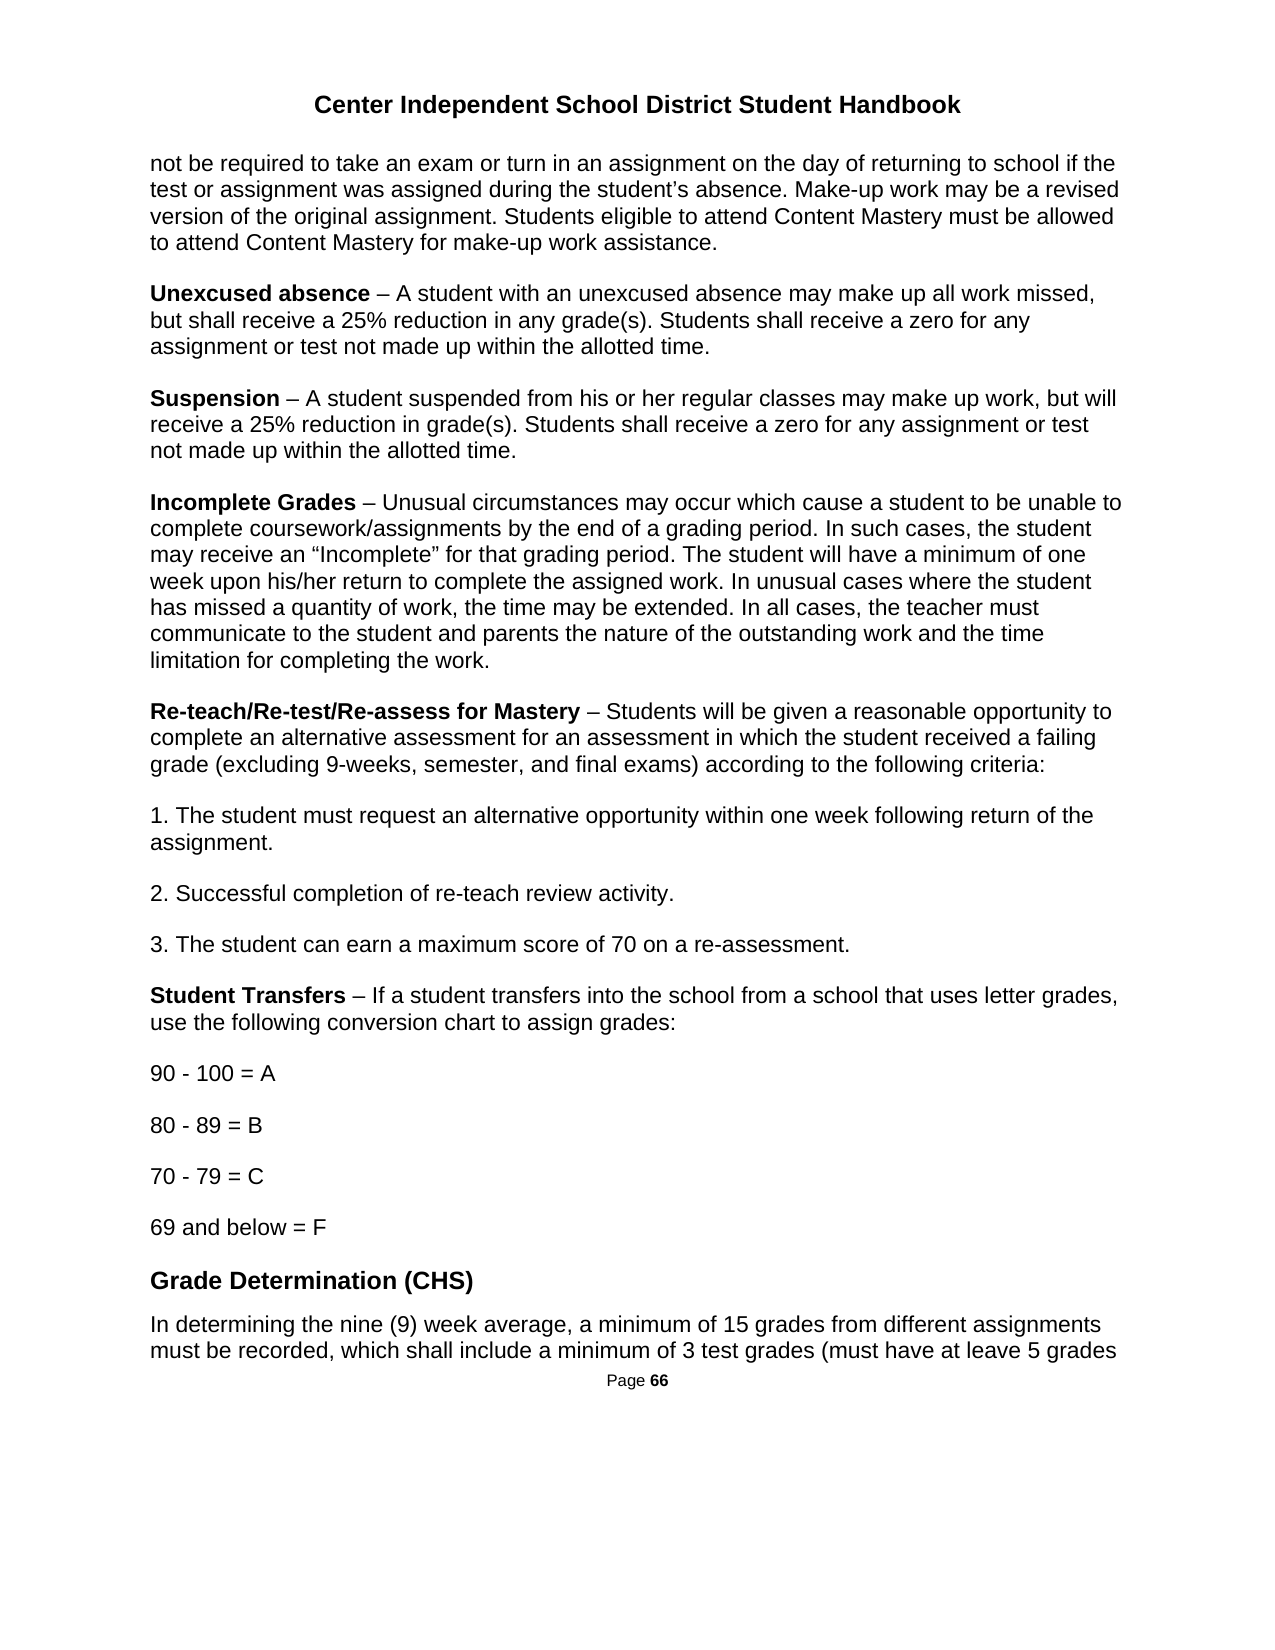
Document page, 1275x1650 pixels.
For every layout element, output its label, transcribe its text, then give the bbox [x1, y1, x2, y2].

subtitle Grade Determination (CHS) [150, 1266, 1125, 1294]
text Suspension – A student suspended from his or her regular classes may make up work, but will receive a 25% reduction in grade(s). Students shall receive a zero for any assignment or test not made up within the allotted time. [150, 384, 1125, 463]
text 80 - 89 = B [150, 1112, 1125, 1138]
text 2. Successful completion of re-teach review activity. [150, 880, 1125, 906]
text Re-teach/Re-test/Re-assess for Mastery – Students will be given a reasonable opportunity to complete an alternative assessment for an assessment in which the student received a failing grade (excluding 9-weeks, semester, and final exams) according to the following criteria: [150, 698, 1125, 777]
text 1. The student must request an alternative opportunity within one week following return of the assignment. [150, 802, 1125, 855]
text 3. The student can earn a maximum score of 70 on a re-assessment. [150, 931, 1125, 957]
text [150, 150, 1125, 255]
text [150, 1311, 1125, 1364]
text Unexcused absence – A student with an unexcused absence may make up all work missed, but shall receive a 25% reduction in any grade(s). Students shall receive a zero for any assignment or test not made up within the allotted time. [150, 280, 1125, 359]
text Incomplete Grades – Unusual circumstances may occur which cause a student to be unable to complete coursework/assignments by the end of a grading period. In such cases, the student may receive an “Incomplete” for that grading period. The student will have a minimum of one week upon his/her return to complete the assigned work. In unusual cases where the student has missed a quantity of work, the time may be extended. In all cases, the teacher must communicate to the student and parents the nature of the outstanding work and the time limitation for completing the work. [150, 488, 1125, 673]
text 70 - 79 = C [150, 1163, 1125, 1189]
text Student Transfers – If a student transfers into the school from a school that uses letter grades, use the following conversion chart to assign grades: [150, 982, 1125, 1035]
text 90 - 100 = A [150, 1060, 1125, 1087]
text 69 and below = F [150, 1214, 1125, 1241]
